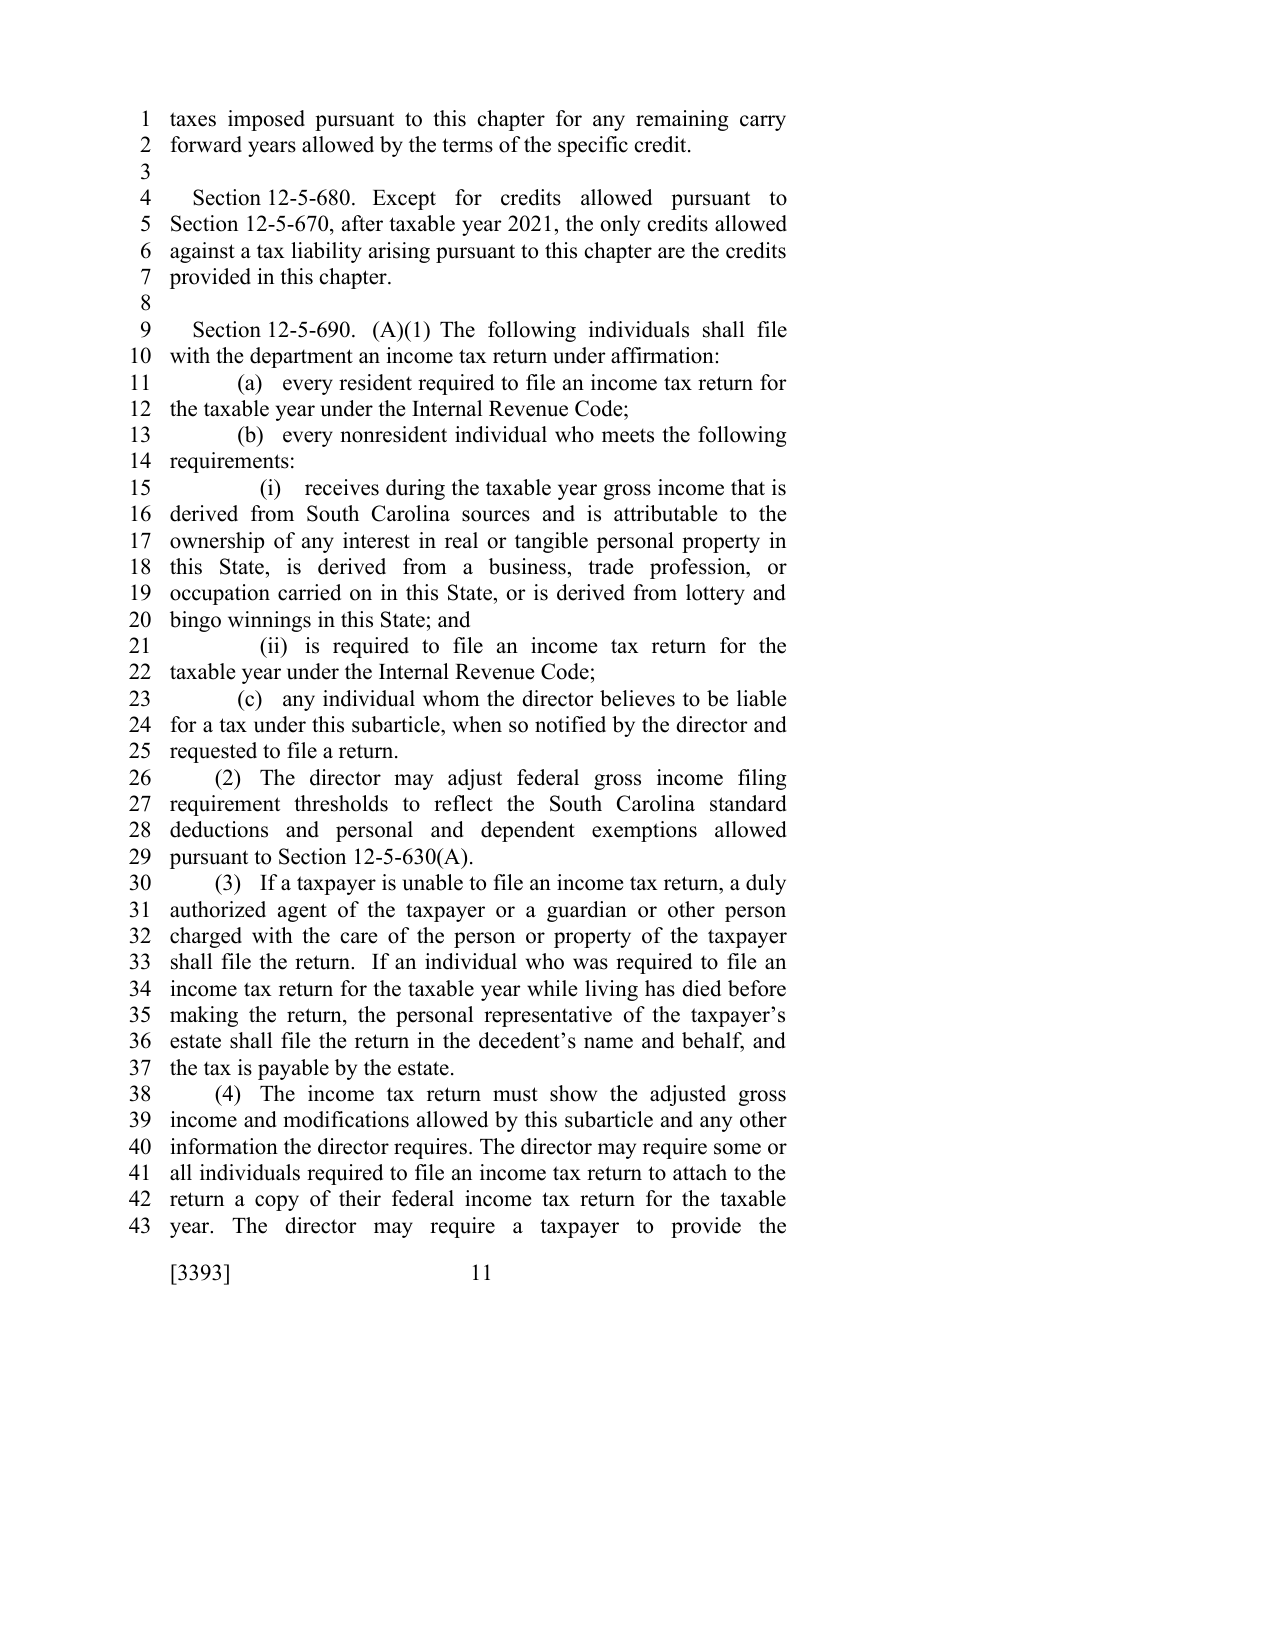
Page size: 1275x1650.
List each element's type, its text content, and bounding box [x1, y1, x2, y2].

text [169, 105, 787, 158]
text (ii) is required to file an income tax return for the taxable year under the Internal Revenue Code; [169, 632, 787, 685]
text (i) receives during the taxable year gross income that is derived from South Carolina sources and is attributable to the ownership of any interest in real or tangible personal property in this State, is derived from a business, trade profession, or occupation carried on in this State, or is derived from lottery and bingo winnings in this State; and [169, 474, 787, 632]
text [169, 1080, 787, 1238]
text (2) The director may adjust federal gross income filing requirement thresholds to reflect the South Carolina standard deductions and personal and dependent exemptions allowed pursuant to Section 12-5-630(A). [169, 764, 787, 869]
text Section 12-5-680. Except for credits allowed pursuant to Section 12-5-670, after taxable year 2021, the only credits allowed against a tax liability arising pursuant to this chapter are the credits provided in this chapter. [169, 184, 787, 289]
text (3) If a taxpayer is unable to file an income tax return, a duly authorized agent of the taxpayer or a guardian or other person charged with the care of the person or property of the taxpayer shall file the return. If an individual who was required to file an income tax return for the taxable year while living has died before making the return, the personal representative of the taxpayer’s estate shall file the return in the decedent’s name and behalf, and the tax is payable by the estate. [169, 869, 787, 1080]
text Section 12-5-690. (A)(1) The following individuals shall file with the department an income tax return under affirmation: [169, 316, 787, 368]
text (a) every resident required to file an income tax return for the taxable year under the Internal Revenue Code; [169, 368, 787, 421]
text (c) any individual whom the director believes to be liable for a tax under this subarticle, when so notified by the director and requested to file a return. [169, 685, 787, 764]
text (b) every nonresident individual who meets the following requirements: [169, 421, 787, 474]
